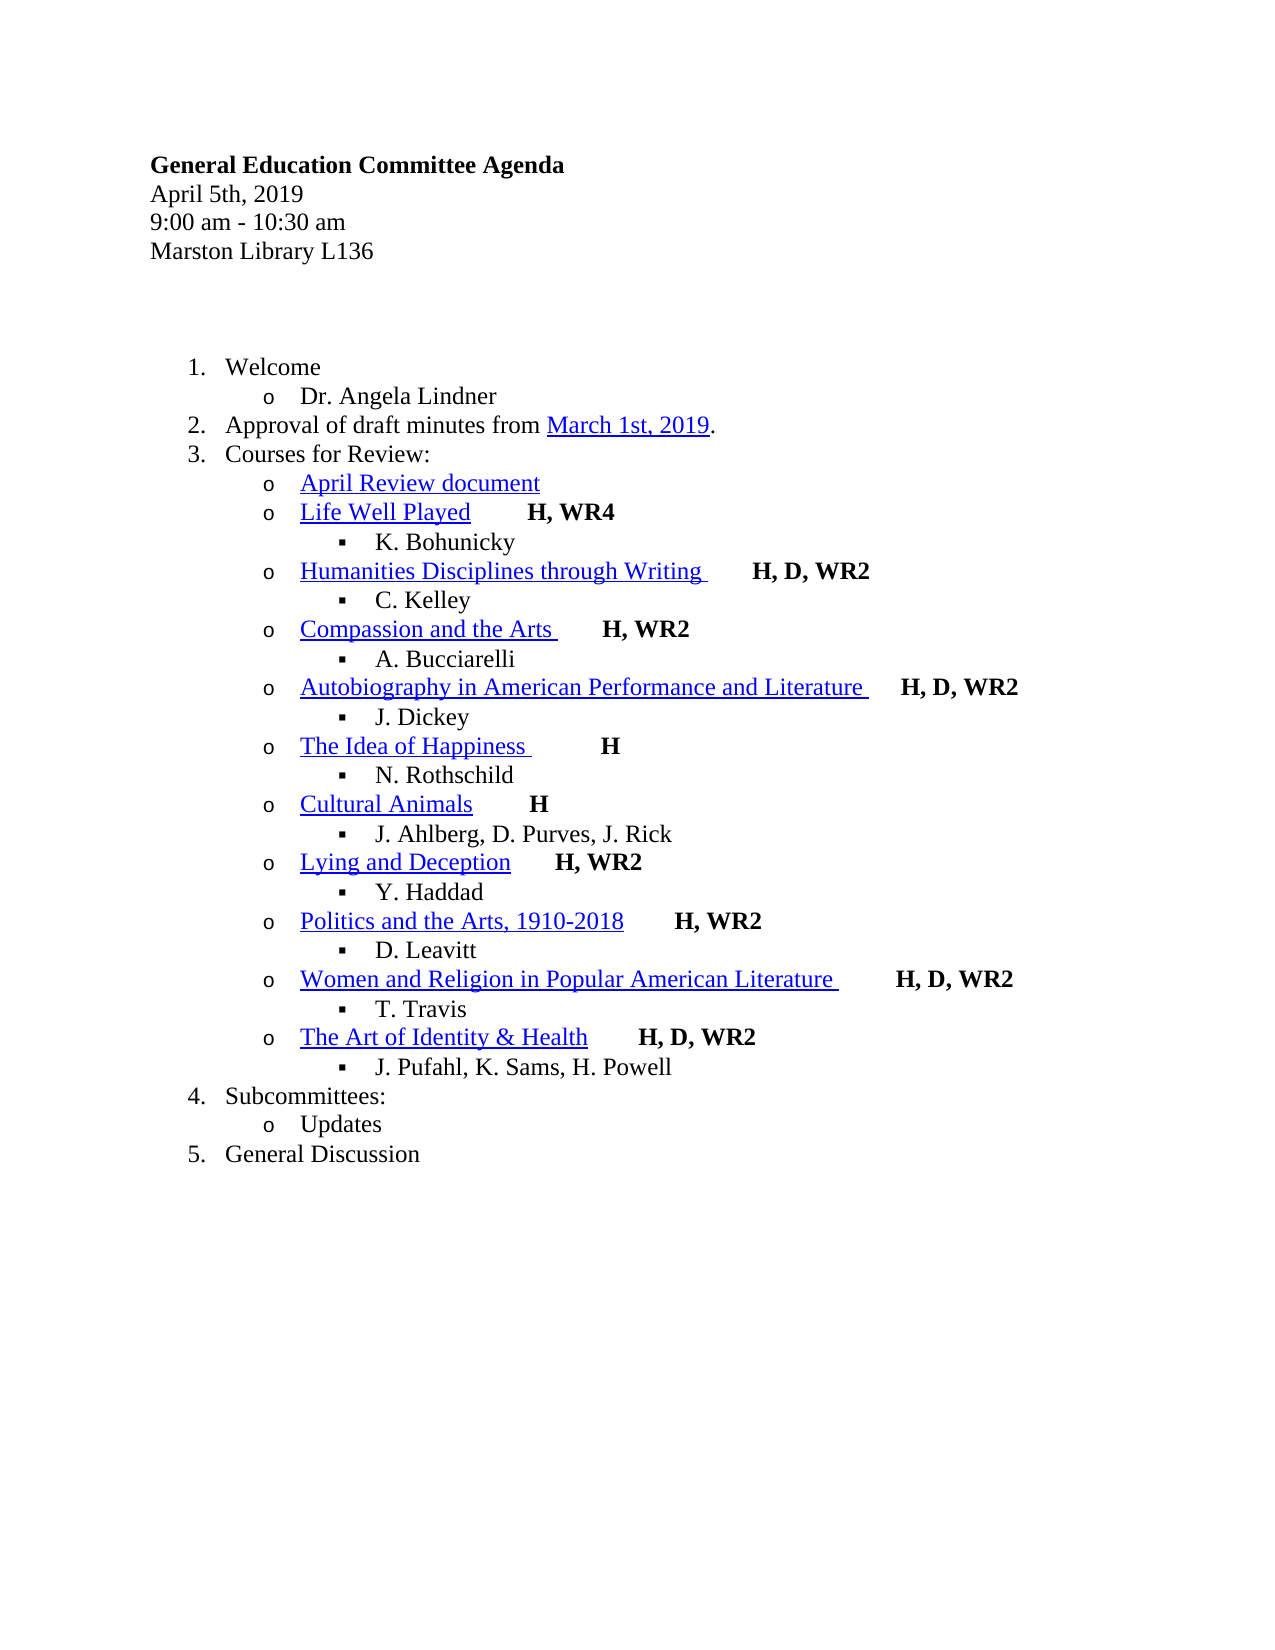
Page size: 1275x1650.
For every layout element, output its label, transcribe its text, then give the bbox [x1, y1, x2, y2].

list K. Bohunicky [337, 527, 1125, 556]
list Courses for Review: [187, 439, 1125, 468]
list Y. Haddad [337, 877, 1125, 906]
list J. Ahlberg, D. Purves, J. Rick [337, 819, 1125, 847]
list Politics and the Arts, 1910-2018 H, WR2 [262, 906, 1125, 935]
list Updates [262, 1109, 1125, 1139]
list Humanities Disciplines through Writing H, D, WR2 [262, 556, 1125, 585]
list J. Dickey [337, 702, 1125, 731]
list Compassion and the Arts H, WR2 [262, 614, 1125, 644]
list Dr. Angela Lindner [262, 381, 1125, 410]
list Cultural Animals H [262, 789, 1125, 819]
list J. Pufahl, K. Sams, H. Powell [337, 1052, 1125, 1081]
list Life Well Played H, WR4 [262, 497, 1125, 527]
list The Idea of Happiness H [262, 731, 1125, 760]
list A. Bucciarelli [337, 644, 1125, 672]
list Women and Religion in Popular American Literature H, D, WR2 [262, 964, 1125, 994]
text General Education Committee Agenda April 5th, 2019 9:00 am - 10:30 am Marston Library L136 [150, 150, 1125, 265]
list N. Rothschild [337, 760, 1125, 789]
list Autobiography in American Performance and Literature H, D, WR2 [262, 672, 1125, 702]
list General Discussion [187, 1139, 1125, 1168]
list Lying and Deception H, WR2 [262, 847, 1125, 877]
list T. Travis [337, 994, 1125, 1022]
list D. Leavitt [337, 935, 1125, 964]
list April Review document [262, 468, 1125, 497]
list The Art of Identity & Health H, D, WR2 [262, 1022, 1125, 1052]
list Approval of draft minutes from March 1st, 2019. [187, 410, 1125, 439]
list Subcommittees: [187, 1081, 1125, 1109]
list Welcome [187, 352, 1125, 381]
list C. Kelley [337, 585, 1125, 614]
